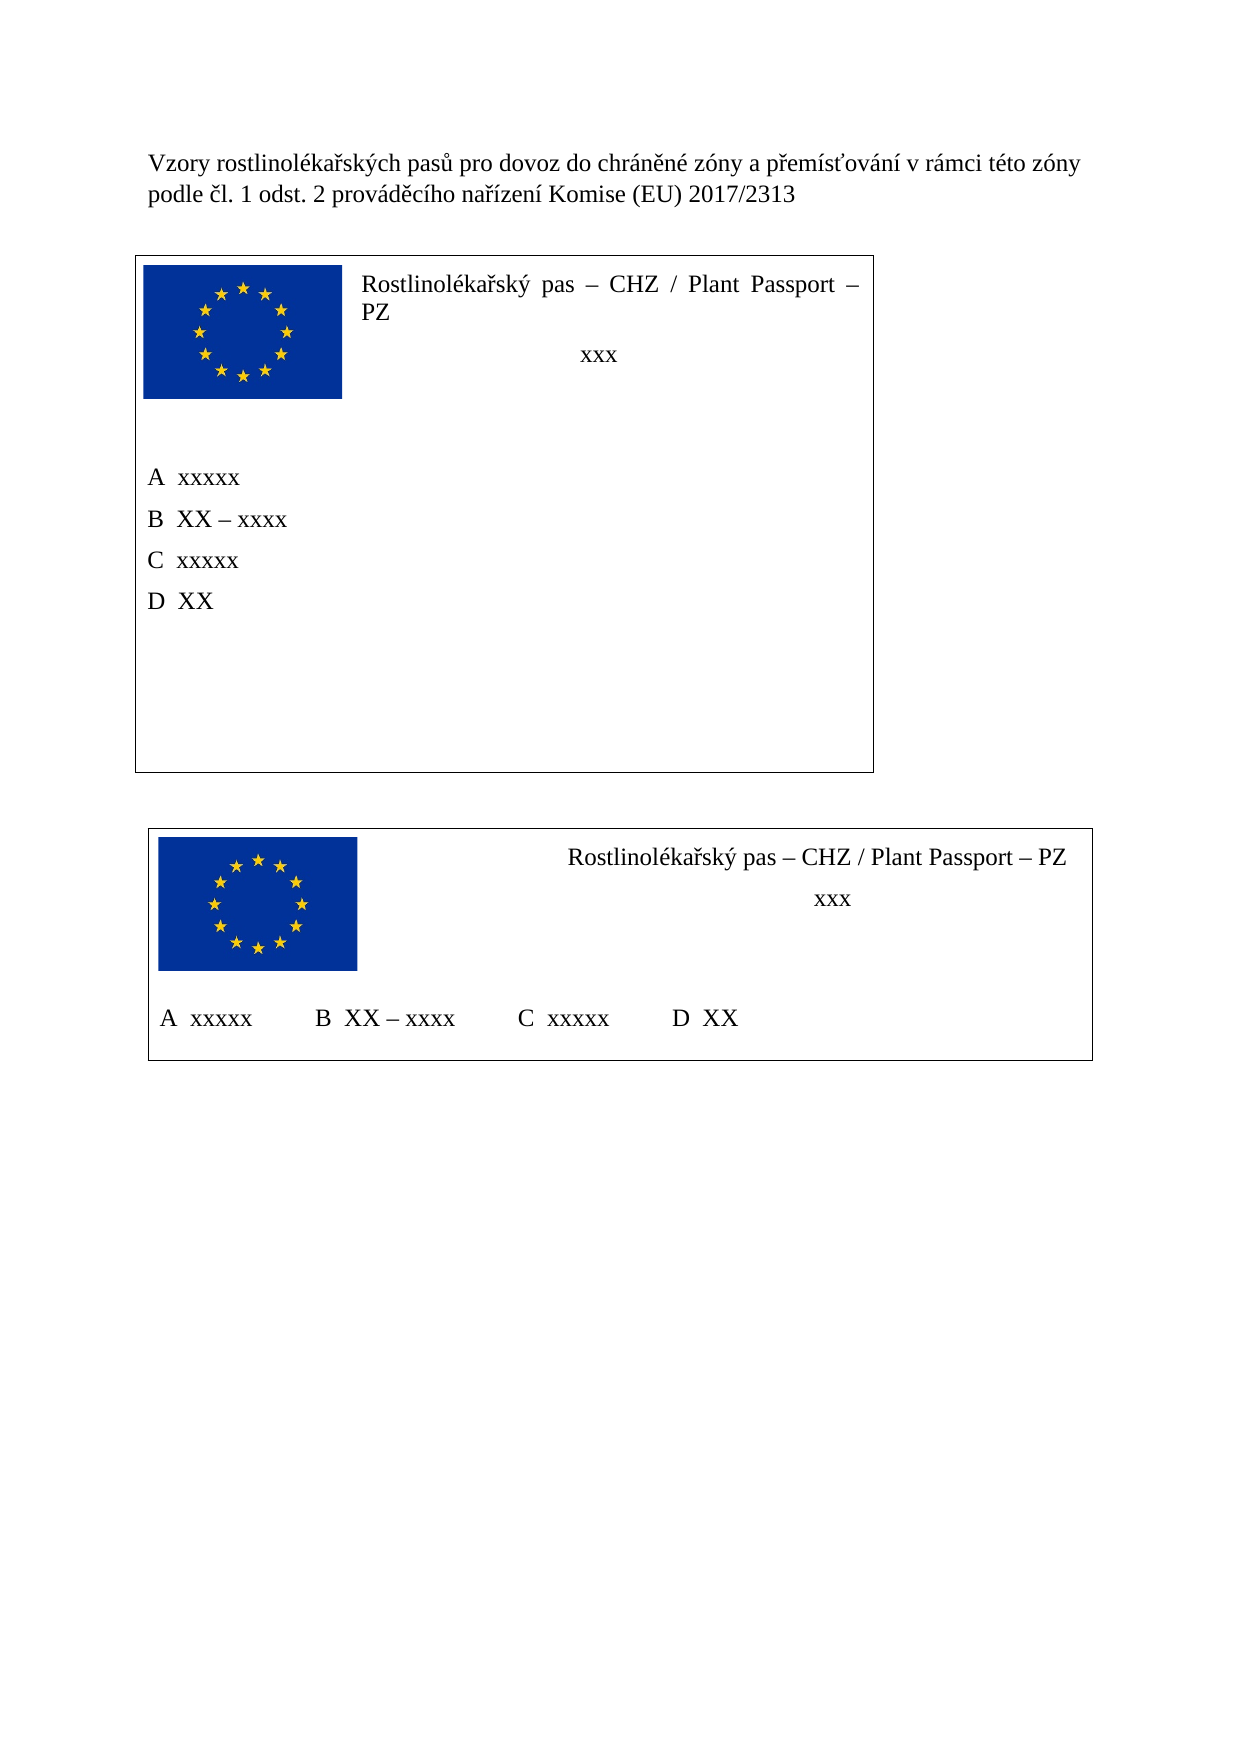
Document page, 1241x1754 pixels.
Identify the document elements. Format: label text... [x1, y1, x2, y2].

text Vzory rostlinolékařských pasů pro dovoz do chráněné zóny a přemísťování v rámci této zóny podle čl. 1 odst. 2 prováděcího nařízení Komise (EU) 2017/2313 [148, 148, 1093, 207]
picture [158, 837, 358, 971]
table_header Rostlinolékařský pas – CHZ / Plant Passport – PZ xxx A xxxxx B XX – xxxx C xxxxx D XX [149, 829, 1092, 1060]
table_header Rostlinolékařský pas – CHZ / Plant Passport – PZ xxx A xxxxx B XX – xxxx C xxxxx D XX [136, 256, 873, 772]
picture [143, 265, 343, 399]
